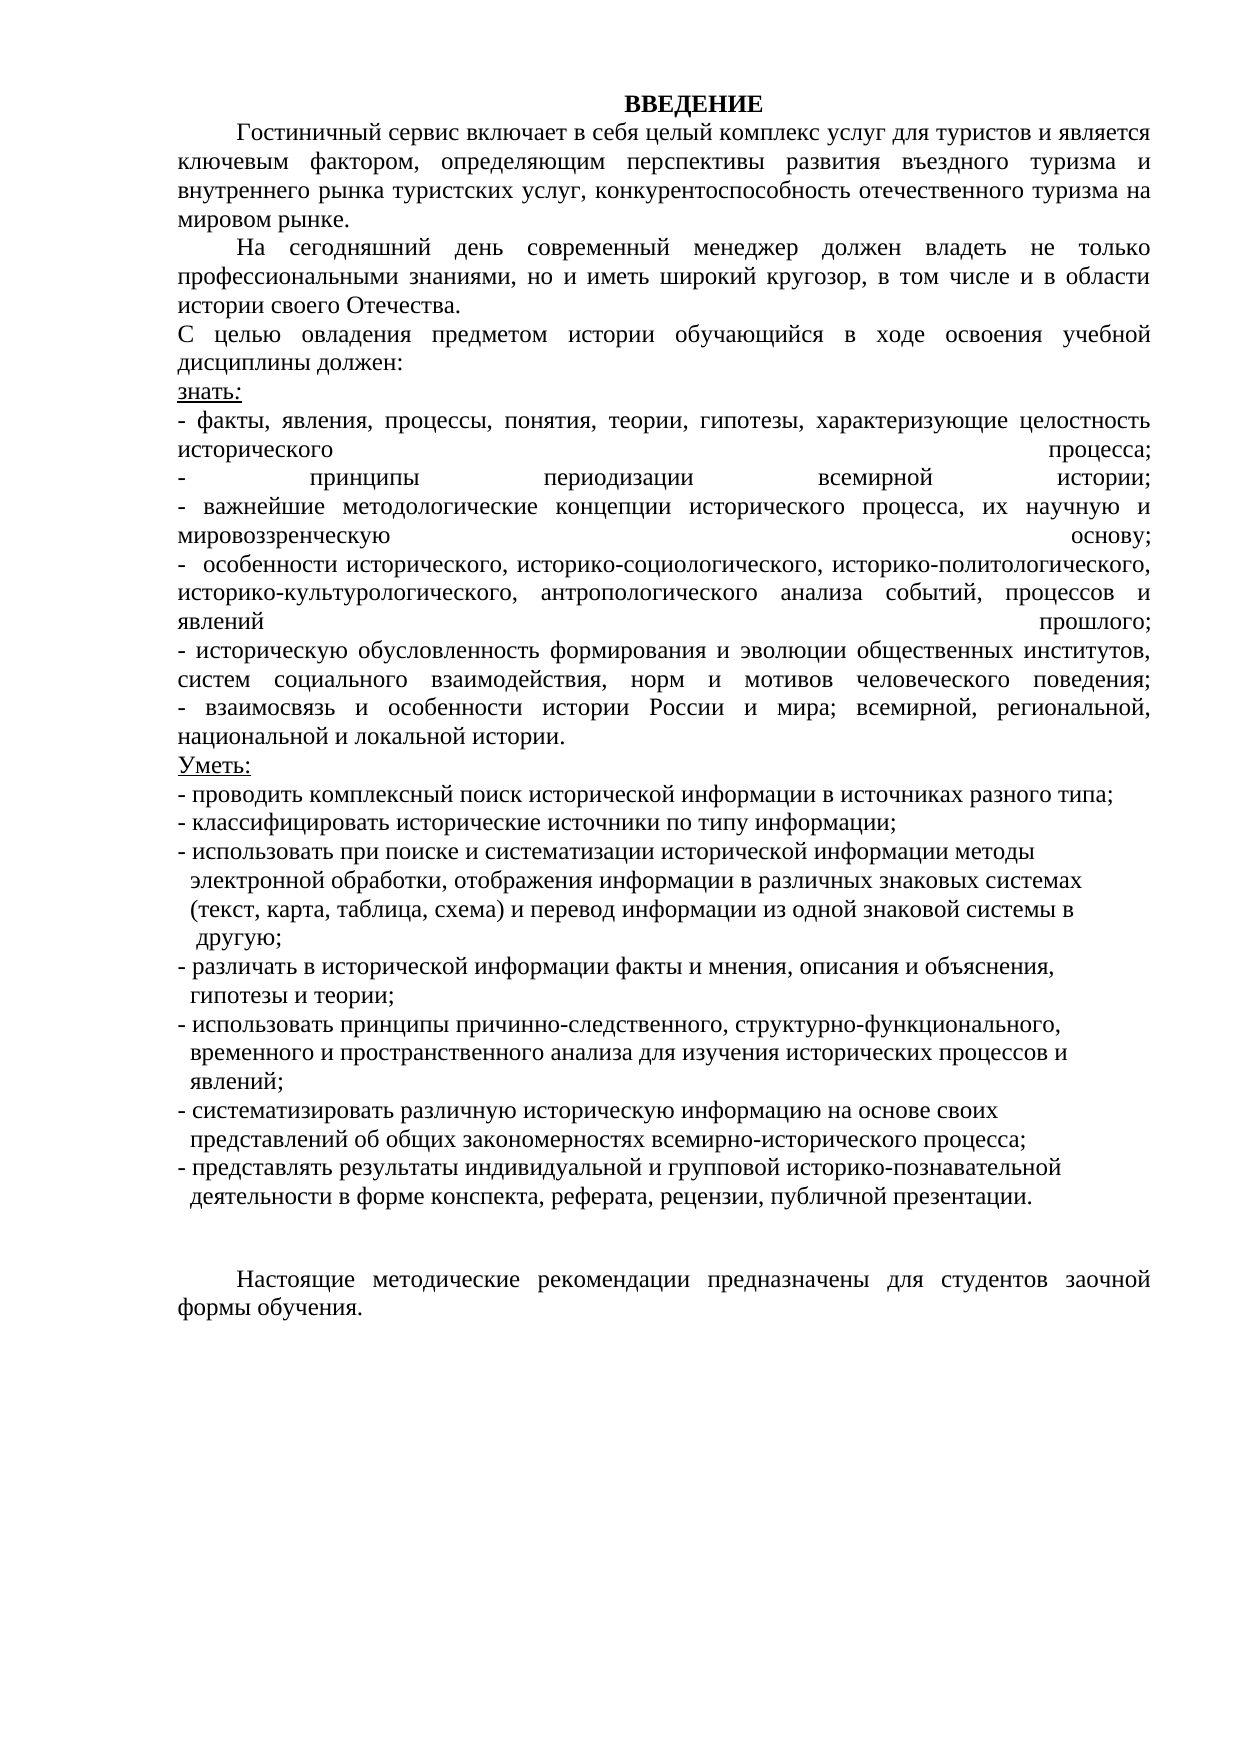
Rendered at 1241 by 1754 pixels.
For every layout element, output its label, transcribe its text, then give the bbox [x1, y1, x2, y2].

list другую; [177, 922, 1152, 951]
list временного и пространственного анализа для изучения исторических процессов и [177, 1037, 1152, 1066]
text знать: [177, 376, 1152, 405]
list - представлять результаты индивидуальной и групповой историко-познавательной [177, 1152, 1152, 1181]
text На сегодняшний день современный менеджер должен владеть не только профессиональными знаниями, но и иметь широкий кругозор, в том числе и в области истории своего Отечества. [177, 232, 1152, 319]
list - различать в исторической информации факты и мнения, описания и объяснения, [177, 951, 1152, 980]
list представлений об общих закономерностях всемирно-исторического процесса; [177, 1124, 1152, 1152]
list - систематизировать различную историческую информацию на основе своих [177, 1095, 1152, 1124]
text - факты, явления, процессы, понятия, теории, гипотезы, характеризующие целостность исторического процесса; - принципы периодизации всемирной истории; - важнейшие методологические концепции исторического процесса, их научную и мировоззренческую основу; - особенности исторического, историко-социологического, историко-политологического, историко-культурологического, антропологического анализа событий, процессов и явлений прошлого; - историческую обусловленность формирования и эволюции общественных институтов, систем социального взаимодействия, норм и мотивов человеческого поведения; - взаимосвязь и особенности истории России и мира; всемирной, региональной, национальной и локальной истории. [177, 405, 1152, 750]
text ВВЕДЕНИЕ [177, 89, 1152, 117]
list - проводить комплексный поиск исторической информации в источниках разного типа; [177, 779, 1152, 807]
list явлений; [177, 1066, 1152, 1095]
list деятельности в форме конспекта, реферата, рецензии, публичной презентации. [177, 1181, 1152, 1210]
text С целью овладения предметом истории обучающийся в ходе освоения учебной дисциплины должен: [177, 319, 1152, 376]
list - использовать принципы причинно-следственного, структурно-функционального, [177, 1009, 1152, 1037]
text Гостиничный сервис включает в себя целый комплекс услуг для туристов и является ключевым фактором, определяющим перспективы развития въездного туризма и внутреннего рынка туристских услуг, конкурентоспособность отечественного туризма на мировом рынке. [177, 117, 1152, 232]
list (текст, карта, таблица, схема) и перевод информации из одной знаковой системы в [177, 894, 1152, 922]
text Настоящие методические рекомендации предназначены для студентов заочной формы обучения. [177, 1264, 1152, 1321]
list - использовать при поиске и систематизации исторической информации методы [177, 836, 1152, 865]
list Уметь: [177, 750, 1152, 779]
list - классифицировать исторические источники по типу информации; [177, 807, 1152, 836]
list гипотезы и теории; [177, 980, 1152, 1009]
list электронной обработки, отображения информации в различных знаковых системах [177, 865, 1152, 894]
